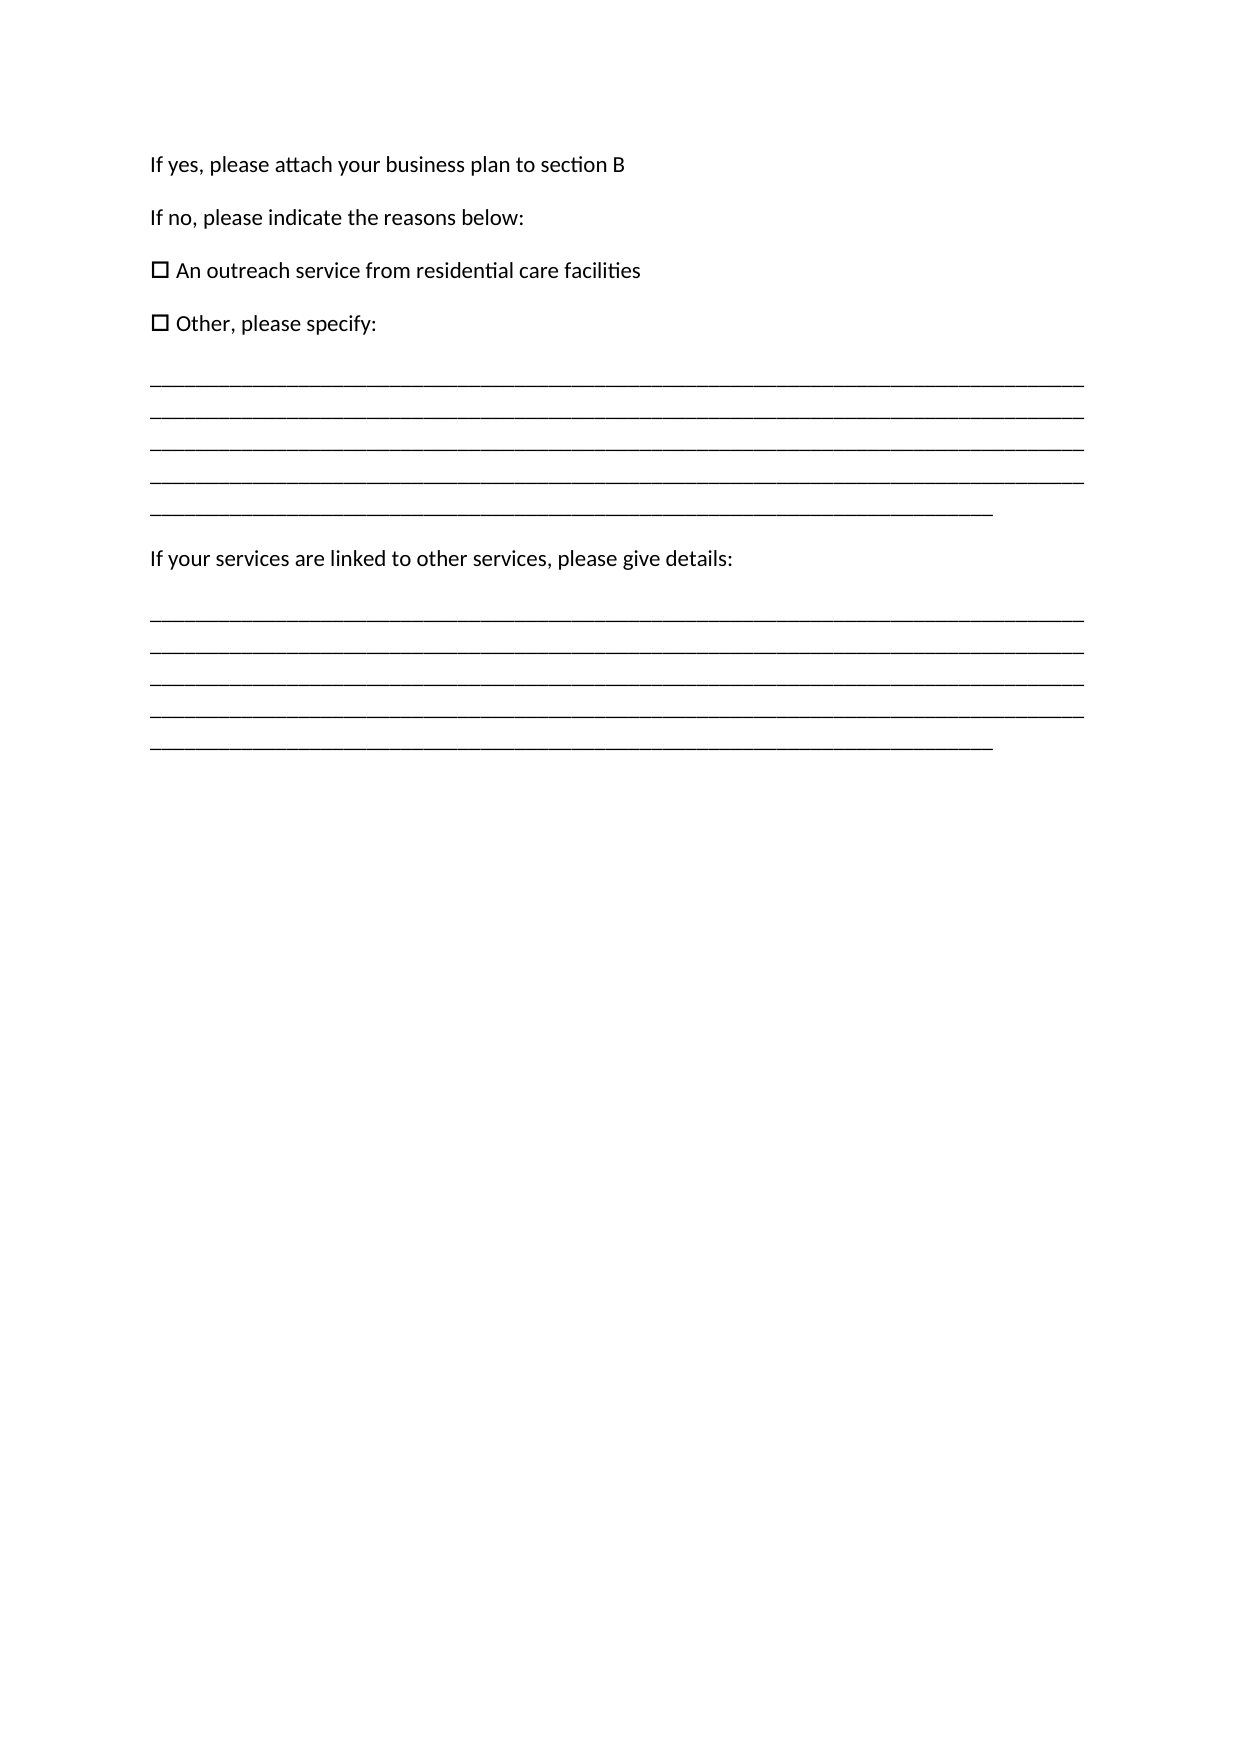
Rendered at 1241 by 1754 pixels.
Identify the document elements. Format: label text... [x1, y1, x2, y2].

text If your services are linked to other services, please give details: [150, 544, 1090, 572]
text __________________________________________________________________________________________________________________________________________________________________________________________________________________________________________________________________________________________________________________________________________________________________________________________________________________ [150, 597, 1090, 754]
text If yes, please attach your business plan to section B [150, 150, 1090, 178]
text If no, please indicate the reasons below: [150, 203, 1090, 231]
text Other, please specify: [150, 309, 1090, 337]
text An outreach service from residential care facilities [150, 256, 1090, 284]
text __________________________________________________________________________________________________________________________________________________________________________________________________________________________________________________________________________________________________________________________________________________________________________________________________________________ [150, 362, 1090, 519]
